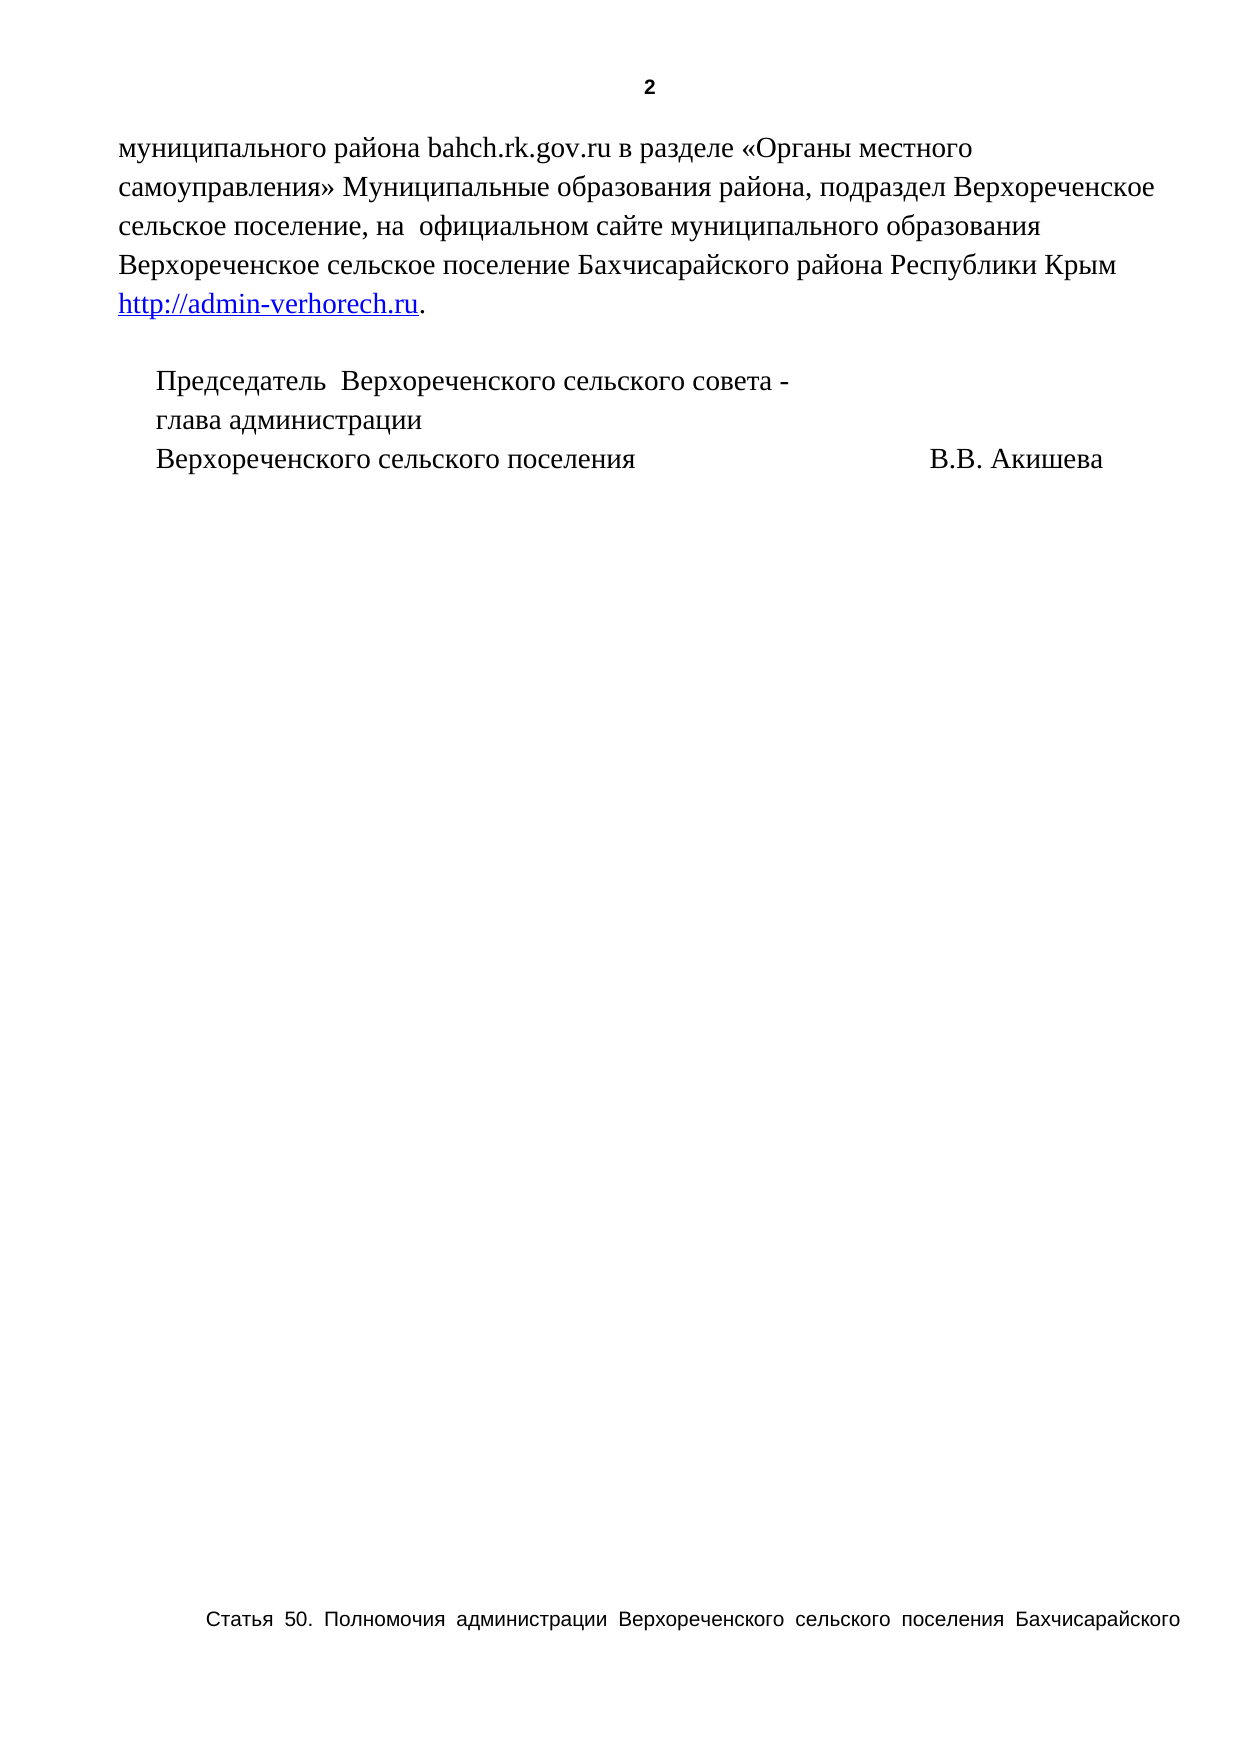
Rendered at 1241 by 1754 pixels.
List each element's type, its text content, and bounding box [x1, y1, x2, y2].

text Председатель Верхореченского сельского совета - глава администрации [156, 363, 1181, 436]
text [118, 130, 1181, 319]
text Верхореченского сельского поселения В.В. Акишева [156, 441, 1181, 475]
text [118, 1607, 1181, 1631]
